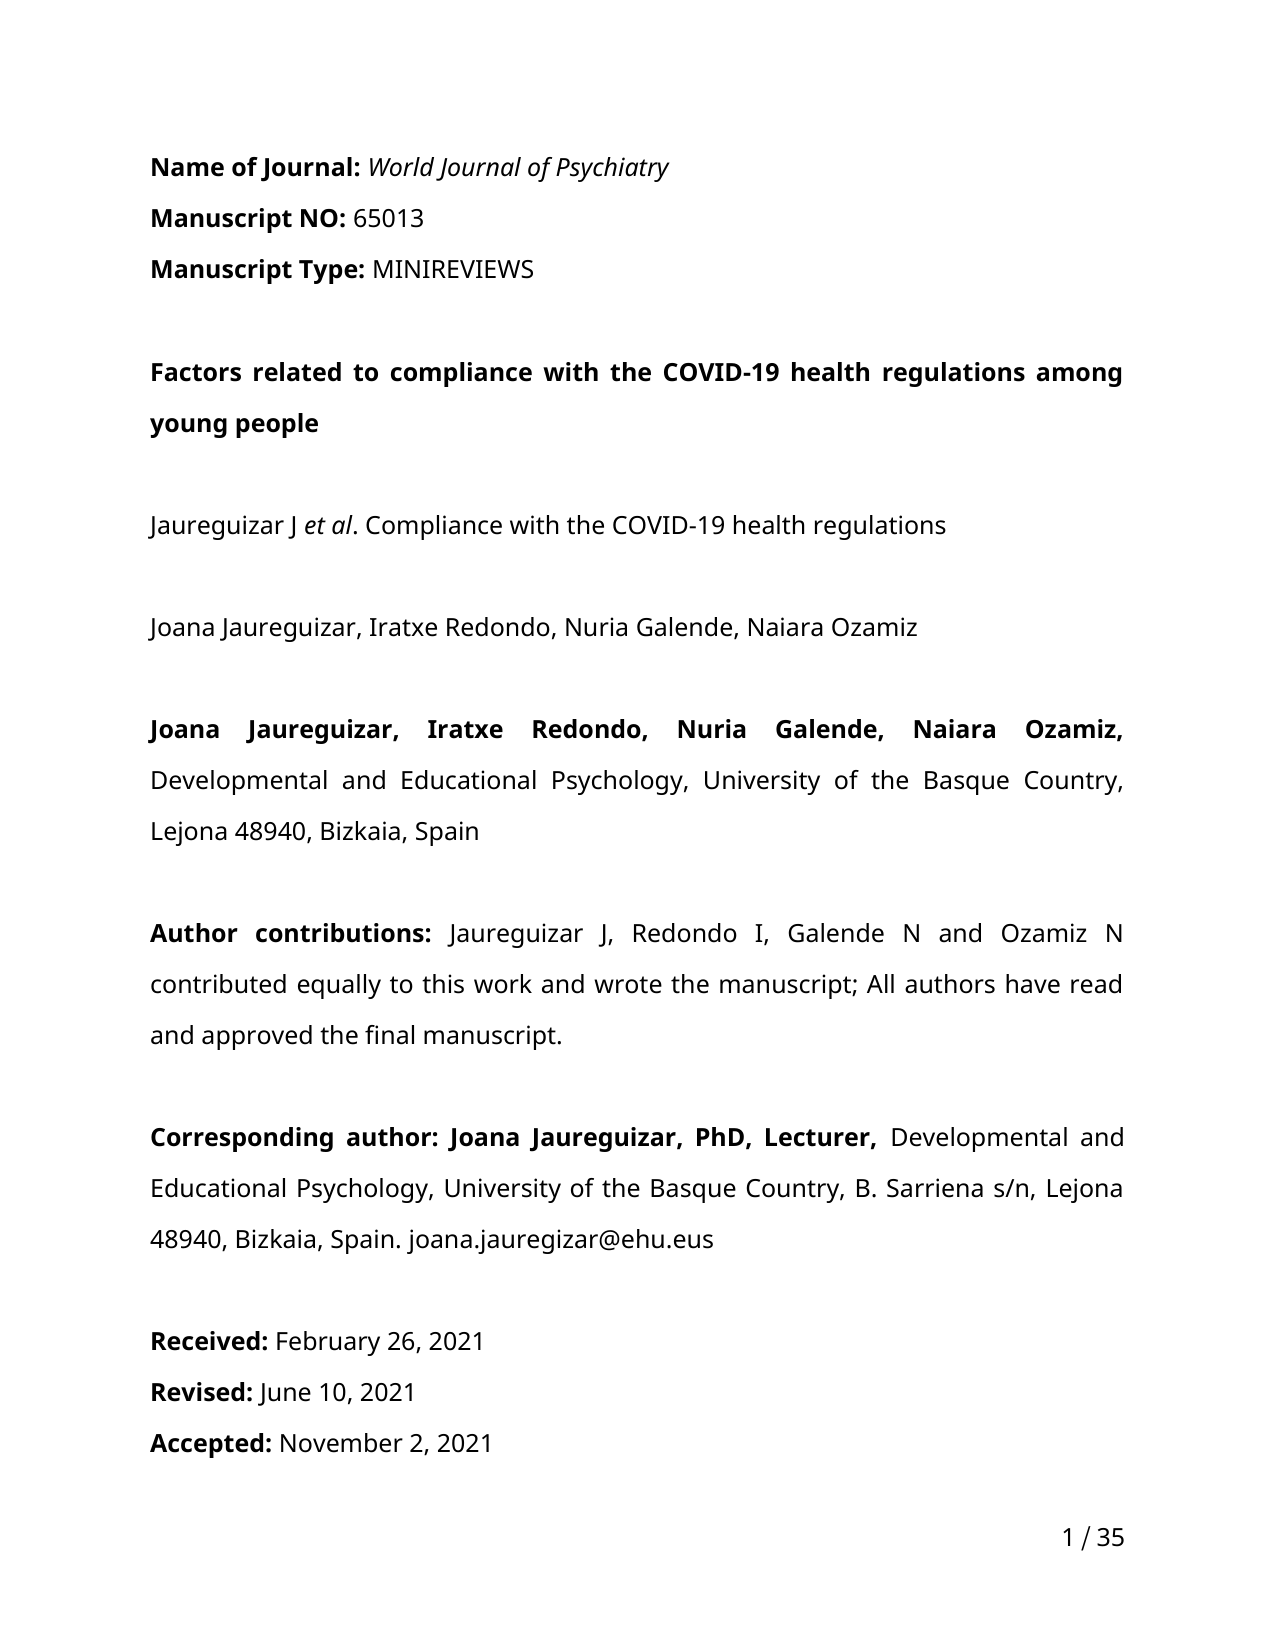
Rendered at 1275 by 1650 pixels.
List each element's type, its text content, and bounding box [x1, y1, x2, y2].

text Joana Jaureguizar, Iratxe Redondo, Nuria Galende, Naiara Ozamiz, Developmental and Educational Psychology, University of the Basque Country, Lejona 48940, Bizkaia, Spain [150, 711, 1125, 848]
text Manuscript Type: MINIREVIEWS [150, 252, 1125, 286]
text Joana Jaureguizar, Iratxe Redondo, Nuria Galende, Naiara Ozamiz [150, 609, 1125, 643]
text Corresponding author: Joana Jaureguizar, PhD, Lecturer, Developmental and Educational Psychology, University of the Basque Country, B. Sarriena s/n, Lejona 48940, Bizkaia, Spain. joana.jauregizar@ehu.eus [150, 1120, 1125, 1256]
text Author contributions: Jaureguizar J, Redondo I, Galende N and Ozamiz N contributed equally to this work and wrote the manuscript; All authors have read and approved the final manuscript. [150, 916, 1125, 1052]
text Revised: June 10, 2021 [150, 1375, 1125, 1409]
text Jaureguizar J et al. Compliance with the COVID-19 health regulations [150, 507, 1125, 541]
text Name of Journal: World Journal of Psychiatry [150, 150, 1125, 184]
text Accepted: November 2, 2021 [150, 1426, 1125, 1460]
text Manuscript NO: 65013 [150, 201, 1125, 235]
text Received: February 26, 2021 [150, 1324, 1125, 1358]
text Factors related to compliance with the COVID-19 health regulations among young people [150, 354, 1125, 439]
